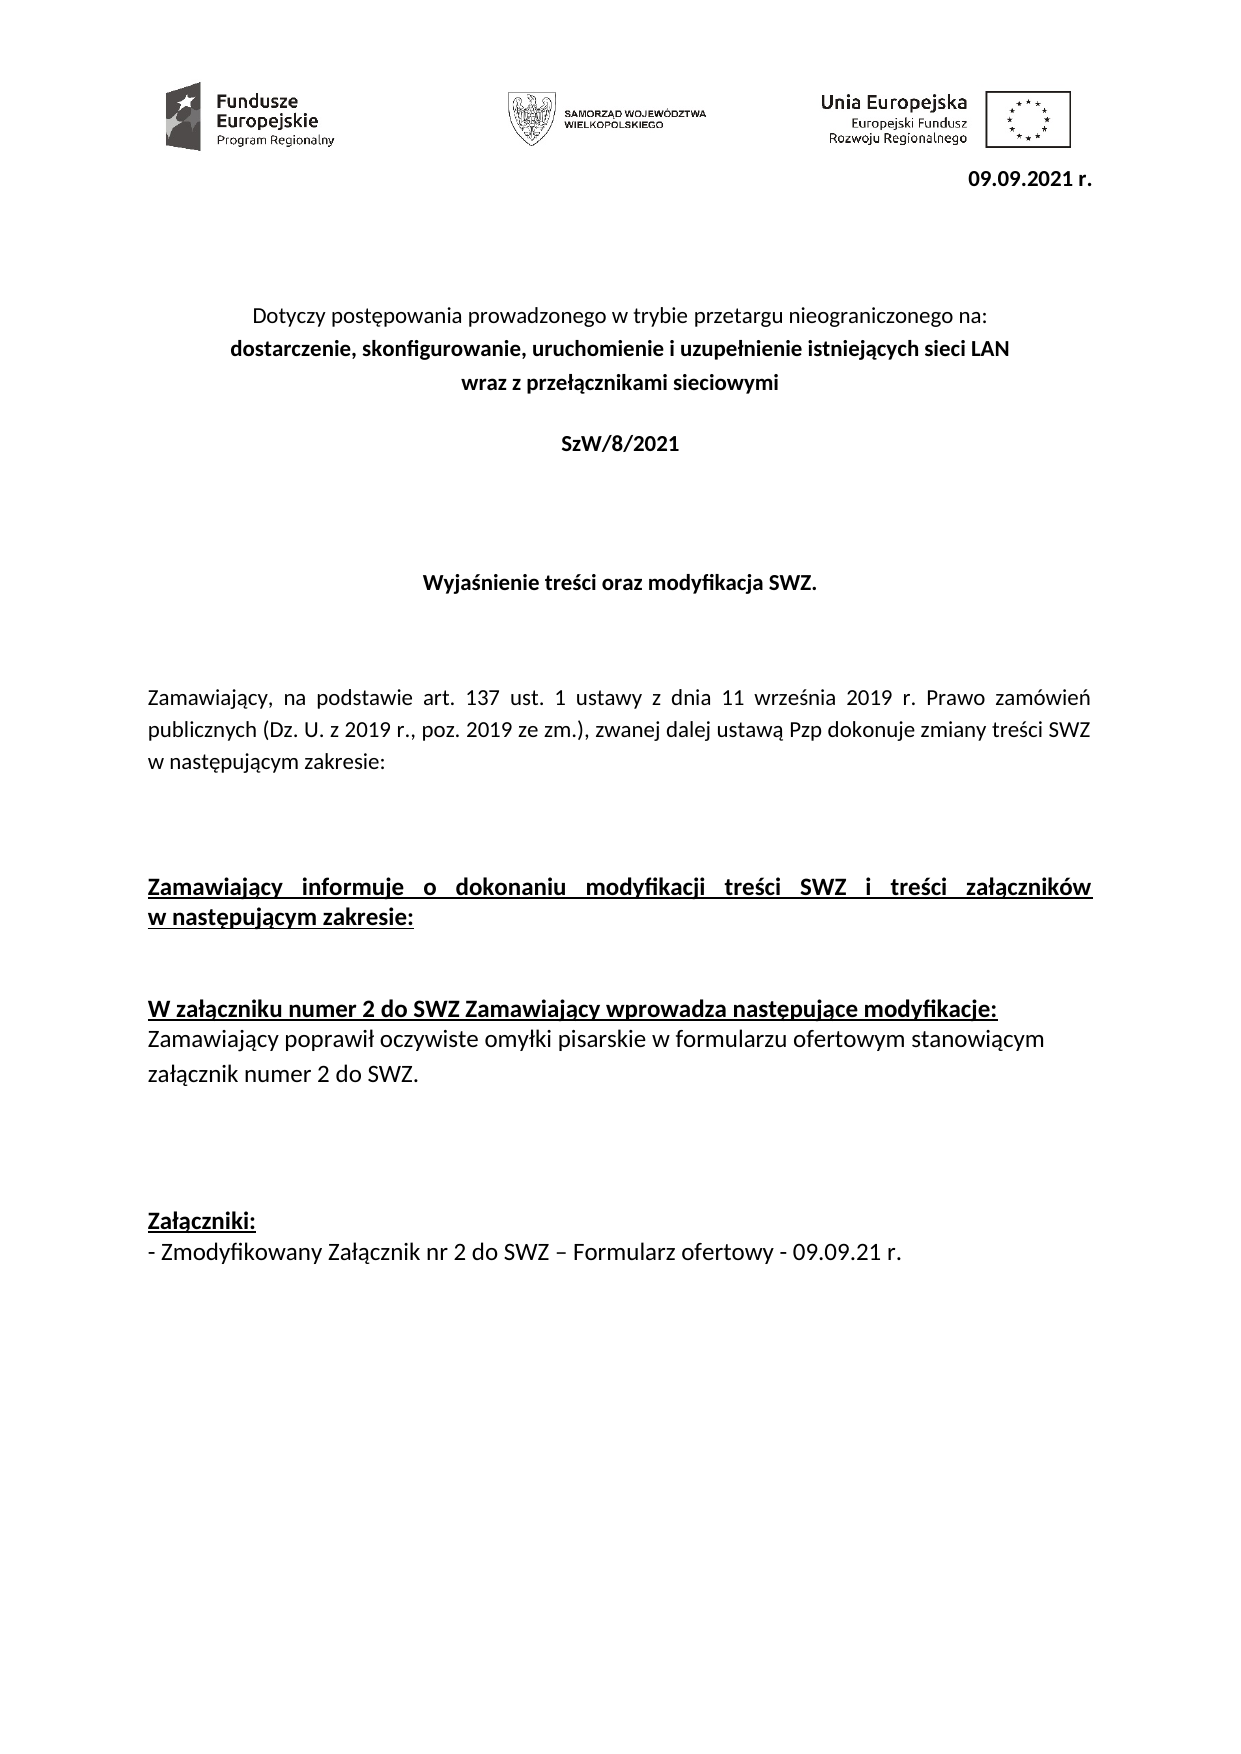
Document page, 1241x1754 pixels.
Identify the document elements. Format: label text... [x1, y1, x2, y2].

text Zamawiający poprawił oczywiste omyłki pisarskie w formularzu ofertowym stanowiącym załącznik numer 2 do SWZ. [148, 1023, 1093, 1089]
text W załączniku numer 2 do SWZ Zamawiający wprowadza następujące modyfikacje: [148, 993, 1093, 1023]
text 09.09.2021 r. [148, 164, 1093, 192]
text Zamawiający informuje o dokonaniu modyfikacji treści SWZ i treści załączników w następującym zakresie: [148, 899, 1093, 932]
text Zamawiający informuje o dokonaniu modyfikacji treści SWZ i treści załączników w następującym zakresie: [148, 871, 1093, 897]
text Załączniki: [148, 1205, 1093, 1236]
text - Zmodyfikowany Załącznik nr 2 do SWZ – Formularz ofertowy - 09.09.21 r. [148, 1236, 1093, 1266]
text Dotyczy postępowania prowadzonego w trybie przetargu nieograniczonego na: dostarczenie, skonfigurowanie, uruchomienie i uzupełnienie istniejących sieci LAN wraz z przełącznikami sieciowymi [221, 296, 1019, 396]
text Zamawiający, na podstawie art. 137 ust. 1 ustawy z dnia 11 września 2019 r. Prawo zamówień publicznych (Dz. U. z 2019 r., poz. 2019 ze zm.), zwanej dalej ustawą Pzp dokonuje zmiany treści SWZ w następującym zakresie: [148, 683, 1093, 775]
text Wyjaśnienie treści oraz modyfikacja SWZ. [148, 568, 1093, 596]
text SzW/8/2021 [148, 429, 1093, 457]
picture [147, 73, 1089, 165]
